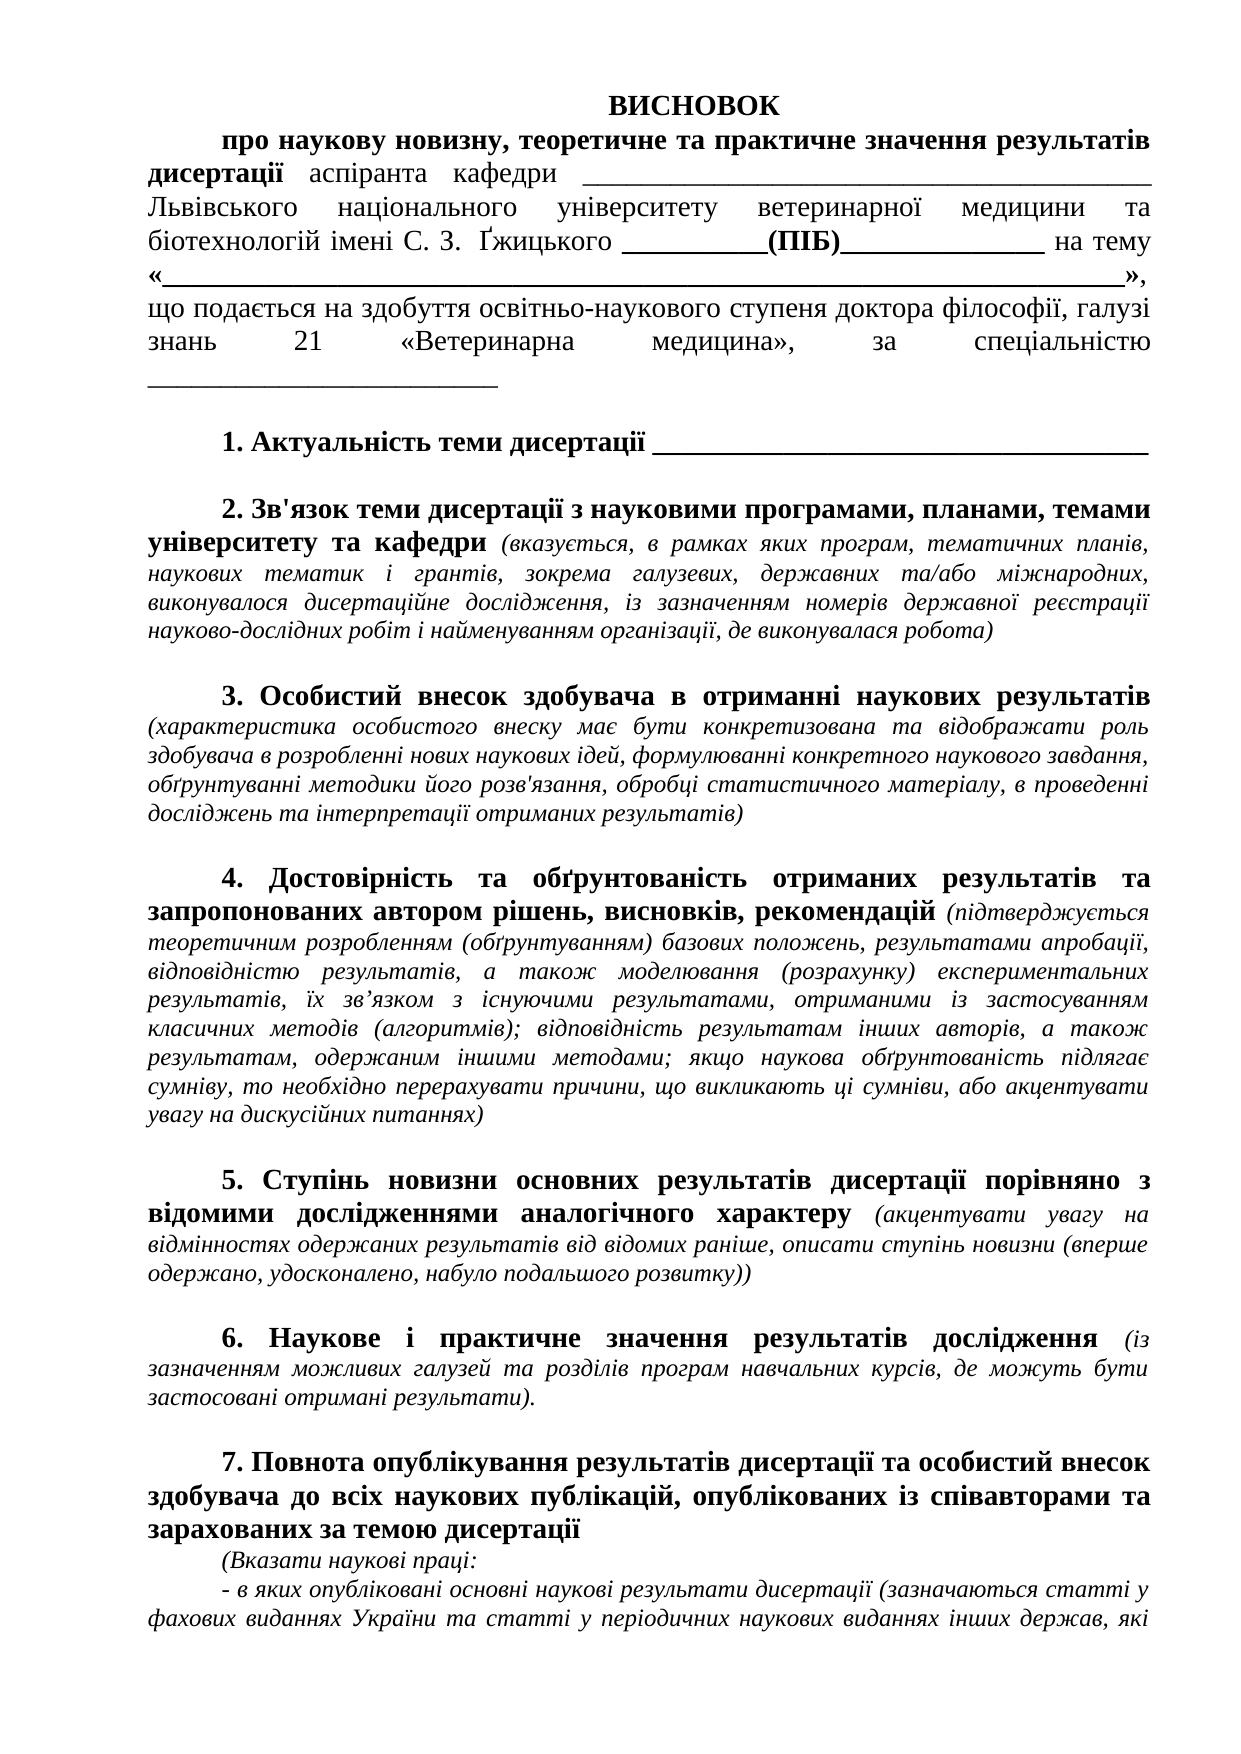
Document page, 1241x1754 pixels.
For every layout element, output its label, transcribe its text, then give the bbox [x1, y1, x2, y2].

text 4. Достовірність та обґрунтованість отриманих результатів та запропонованих автором рішень, висновків, рекомендацій (підтверджується теоретичним розробленням (обґрунтуванням) базових положень, результатами апробації, відповідністю результатів, а також моделювання (розрахунку) експериментальних результатів, їх зв’язком з існуючими результатами, отриманими із застосуванням класичних методів (алгоритмів); відповідність результатам інших авторів, а також результатам, одержаним іншими методами; якщо наукова обґрунтованість підлягає сумніву, то необхідно перерахувати причини, що викликають ці сумніви, або акцентувати увагу на дискусійних питаннях) [148, 860, 1152, 1128]
text 2. Зв'язок теми дисертації з науковими програмами, планами, темами університету та кафедри (вказується, в рамках яких програм, тематичних планів, наукових тематик і грантів, зокрема галузевих, державних та/або міжнародних, виконувалося дисертаційне дослідження, із зазначенням номерів державної реєстрації науково-дослідних робіт і найменуванням організації, де виконувалася робота) [148, 491, 1152, 644]
text 6. Наукове і практичне значення результатів дослідження (із зазначенням можливих галузей та розділів програм навчальних курсів, де можуть бути застосовані отримані результати). [148, 1320, 1152, 1411]
text 5. Ступінь новизни основних результатів дисертації порівняно з відомими дослідженнями аналогічного характеру (акцентувати увагу на відмінностях одержаних результатів від відомих раніше, описати ступінь новизни (вперше одержано, удосконалено, набуло подальшого розвитку)) [148, 1162, 1152, 1286]
text Висновок [148, 88, 1152, 122]
text (Вказати наукові праці: [148, 1545, 1152, 1574]
text 7. Повнота опублікування результатів дисертації та особистий внесок здобувача до всіх наукових публікацій, опублікованих із співавторами та зарахованих за темою дисертації [148, 1444, 1152, 1545]
text 3. Особистий внесок здобувача в отриманні наукових результатів (характеристика особистого внеску має бути конкретизована та відображати роль здобувача в розробленні нових наукових ідей, формулюванні конкретного наукового завдання, обґрунтуванні методики його розв'язання, обробці статистичного матеріалу, в проведенні досліджень та інтерпретації отриманих результатів) [148, 678, 1152, 826]
text про наукову новизну, теоретичне та практичне значення результатів дисертації аспіранта кафедри _______________________________________ Львівського національного університету ветеринарної медицини та біотехнологій імені С. З. Ґжицького __________(ПІБ)______________ на тему «__________________________________________________________________», що подається на здобуття освітньо-наукового ступеня доктора філософії, галузі знань 21 «Ветеринарна медицина», за спеціальністю ________________________ [148, 122, 1152, 390]
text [148, 1574, 1152, 1631]
text 1. Актуальність теми дисертації __________________________________ [148, 424, 1152, 457]
